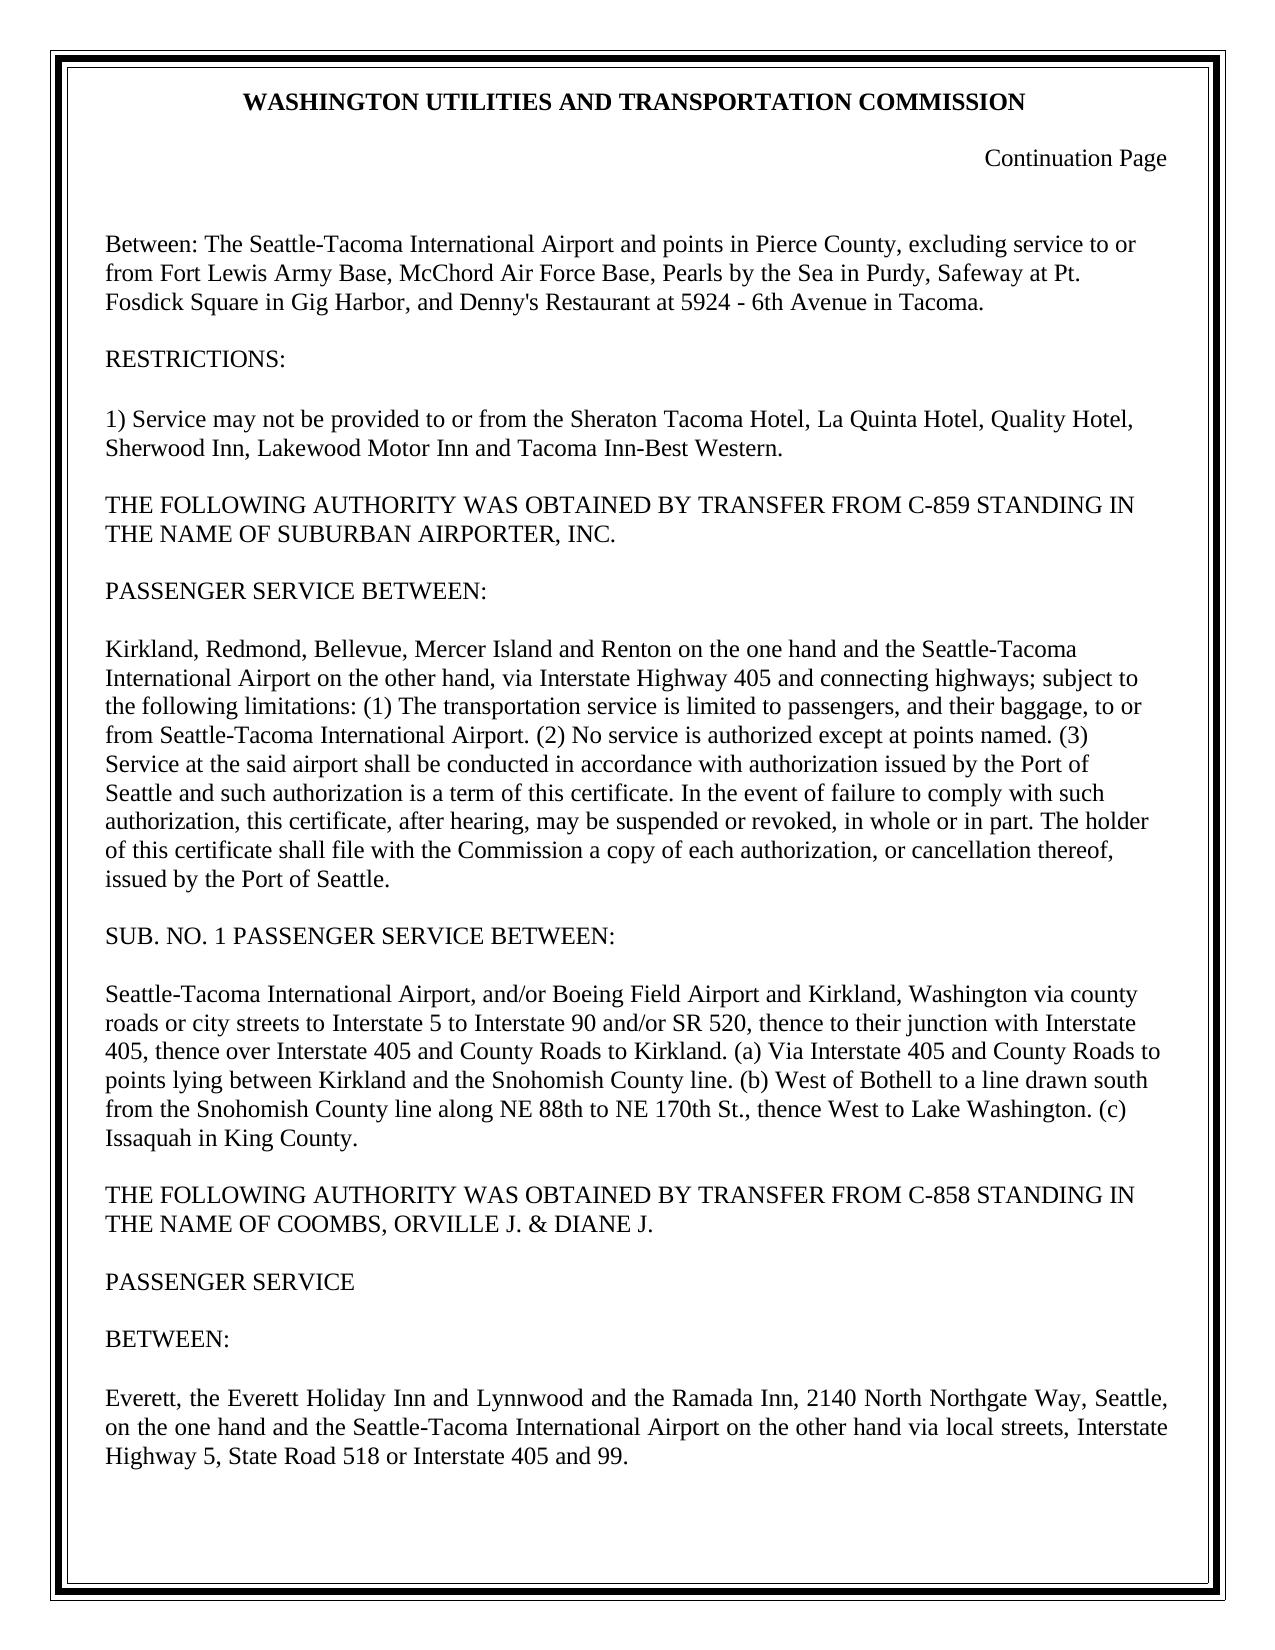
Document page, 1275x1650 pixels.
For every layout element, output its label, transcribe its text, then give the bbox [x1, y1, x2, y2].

text THE FOLLOWING AUTHORITY WAS OBTAINED BY TRANSFER FROM C-858 STANDING IN THE NAME OF COOMBS, ORVILLE J. & DIANE J. [105, 1180, 1160, 1238]
text Continuation Page [105, 143, 1179, 172]
subtitle WASHINGTON UTILITIES AND TRANSPORTATION COMMISSION [242, 87, 1179, 116]
text THE FOLLOWING AUTHORITY WAS OBTAINED BY TRANSFER FROM C-859 STANDING IN THE NAME OF SUBURBAN AIRPORTER, INC. [105, 490, 1153, 548]
text Fosdick Square in Gig Harbor, and Denny's Restaurant at 5924 - 6th Avenue in Tacoma. RESTRICTIONS: [105, 287, 1160, 373]
text PASSENGER SERVICE BETWEEN: [105, 1267, 478, 1353]
text Between: The Seattle-Tacoma International Airport and points in Pierce County, excluding service to or from Fort Lewis Army Base, McChord Air Force Base, Pearls by the Sea in Purdy, Safeway at Pt. [105, 229, 1160, 287]
text Seattle-Tacoma International Airport, and/or Boeing Field Airport and Kirkland, Washington via county roads or city streets to Interstate 5 to Interstate 90 and/or SR 520, thence to their junction with Interstate 405, thence over Interstate 405 and County Roads to Kirkland. (a) Via Interstate 405 and County Roads to points lying between Kirkland and the Snohomish County line. (b) West of Bothell to a line drawn south from the Snohomish County line along NE 88th to NE 170th St., thence West to Lake Washington. (c) Issaquah in King County. [105, 979, 1174, 1151]
text SUB. NO. 1 PASSENGER SERVICE BETWEEN: [105, 921, 1179, 950]
text PASSENGER SERVICE BETWEEN: [105, 576, 1179, 605]
text 1) Service may not be provided to or from the Sheraton Tacoma Hotel, La Quinta Hotel, Quality Hotel, Sherwood Inn, Lakewood Motor Inn and Tacoma Inn-Best Western. [105, 404, 1160, 462]
text Kirkland, Redmond, Bellevue, Mercer Island and Renton on the one hand and the Seattle-Tacoma International Airport on the other hand, via Interstate Highway 405 and connecting highways; subject to the following limitations: (1) The transportation service is limited to passengers, and their baggage, to or from Seattle-Tacoma International Airport. (2) No service is authorized except at points named. (3) Service at the said airport shall be conducted in accordance with authorization issued by the Port of Seattle and such authorization is a term of this certificate. In the event of failure to comply with such authorization, this certificate, after hearing, may be suspended or revoked, in whole or in part. The holder of this certificate shall file with the Commission a copy of each authorization, or cancellation thereof, issued by the Port of Seattle. [105, 634, 1153, 893]
text Everett, the Everett Holiday Inn and Lynnwood and the Ramada Inn, 2140 North Northgate Way, Seattle, on the one hand and the Seattle-Tacoma International Airport on the other hand via local streets, Interstate Highway 5, State Road 518 or Interstate 405 and 99. [105, 1384, 1169, 1469]
